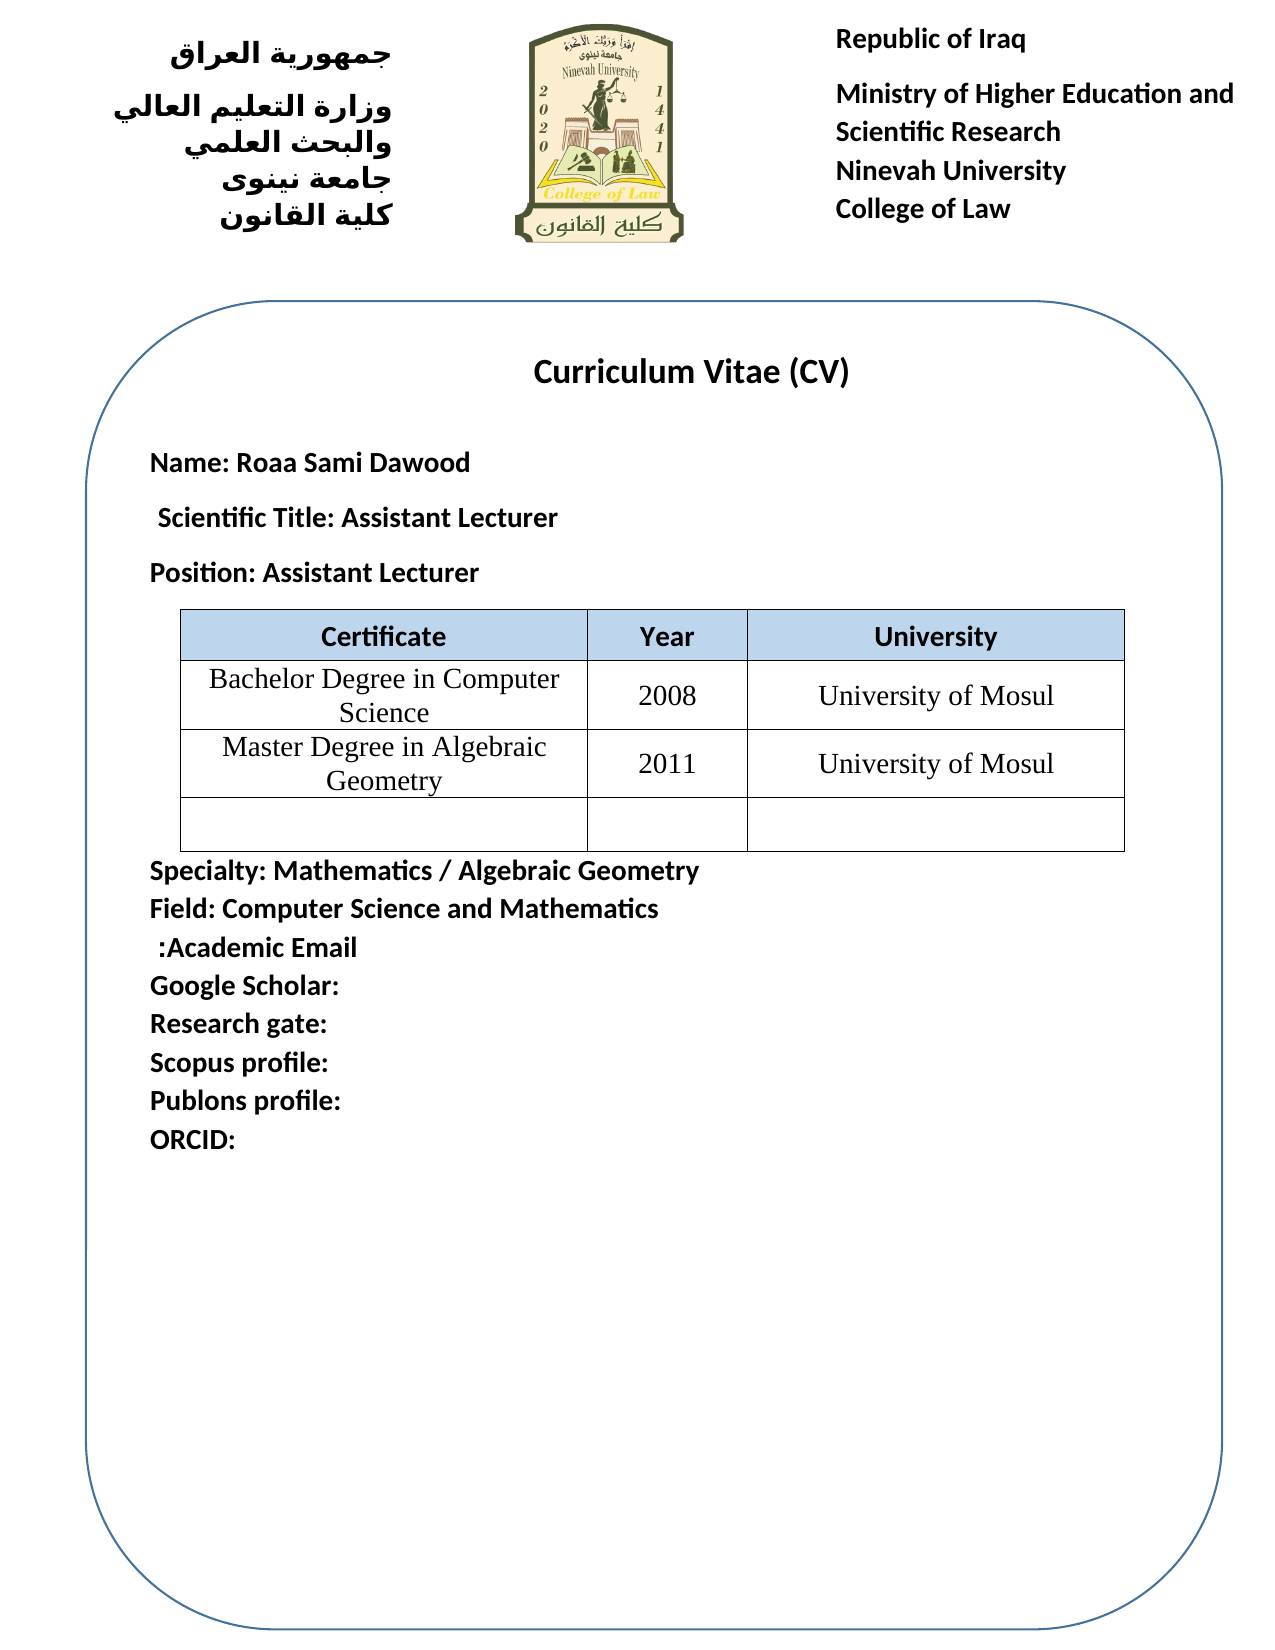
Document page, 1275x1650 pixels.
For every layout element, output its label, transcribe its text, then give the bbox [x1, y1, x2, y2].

text Scientific Title: Assistant Lecturer [150, 499, 1125, 535]
table_cell [588, 798, 747, 851]
text ORCID: [150, 1121, 1125, 1156]
text Name: Roaa Sami Dawood [150, 444, 1125, 480]
text Field: Computer Science and Mathematics [150, 890, 1125, 926]
table_header Year [588, 610, 747, 660]
table_header University [748, 610, 1124, 660]
table_header Certificate [181, 610, 587, 660]
table_cell 2011 [588, 730, 747, 797]
text Specialty: Mathematics / Algebraic Geometry [150, 852, 1125, 887]
text Position: Assistant Lecturer [150, 554, 1125, 590]
picture [515, 23, 684, 243]
table_cell [181, 798, 587, 851]
table_cell 2008 [588, 661, 747, 728]
table_cell University of Mosul [748, 661, 1124, 728]
text Google Scholar: [150, 967, 1125, 1003]
text Publons profile: [150, 1082, 1125, 1118]
table_cell University of Mosul [748, 730, 1124, 797]
table_cell Master Degree in Algebraic Geometry [181, 730, 587, 797]
table_cell Bachelor Degree in Computer Science [181, 661, 587, 728]
text Academic Email: [150, 929, 1125, 964]
text Research gate: [150, 1006, 1125, 1041]
text Scopus profile: [150, 1044, 1125, 1079]
table_cell [748, 798, 1124, 851]
